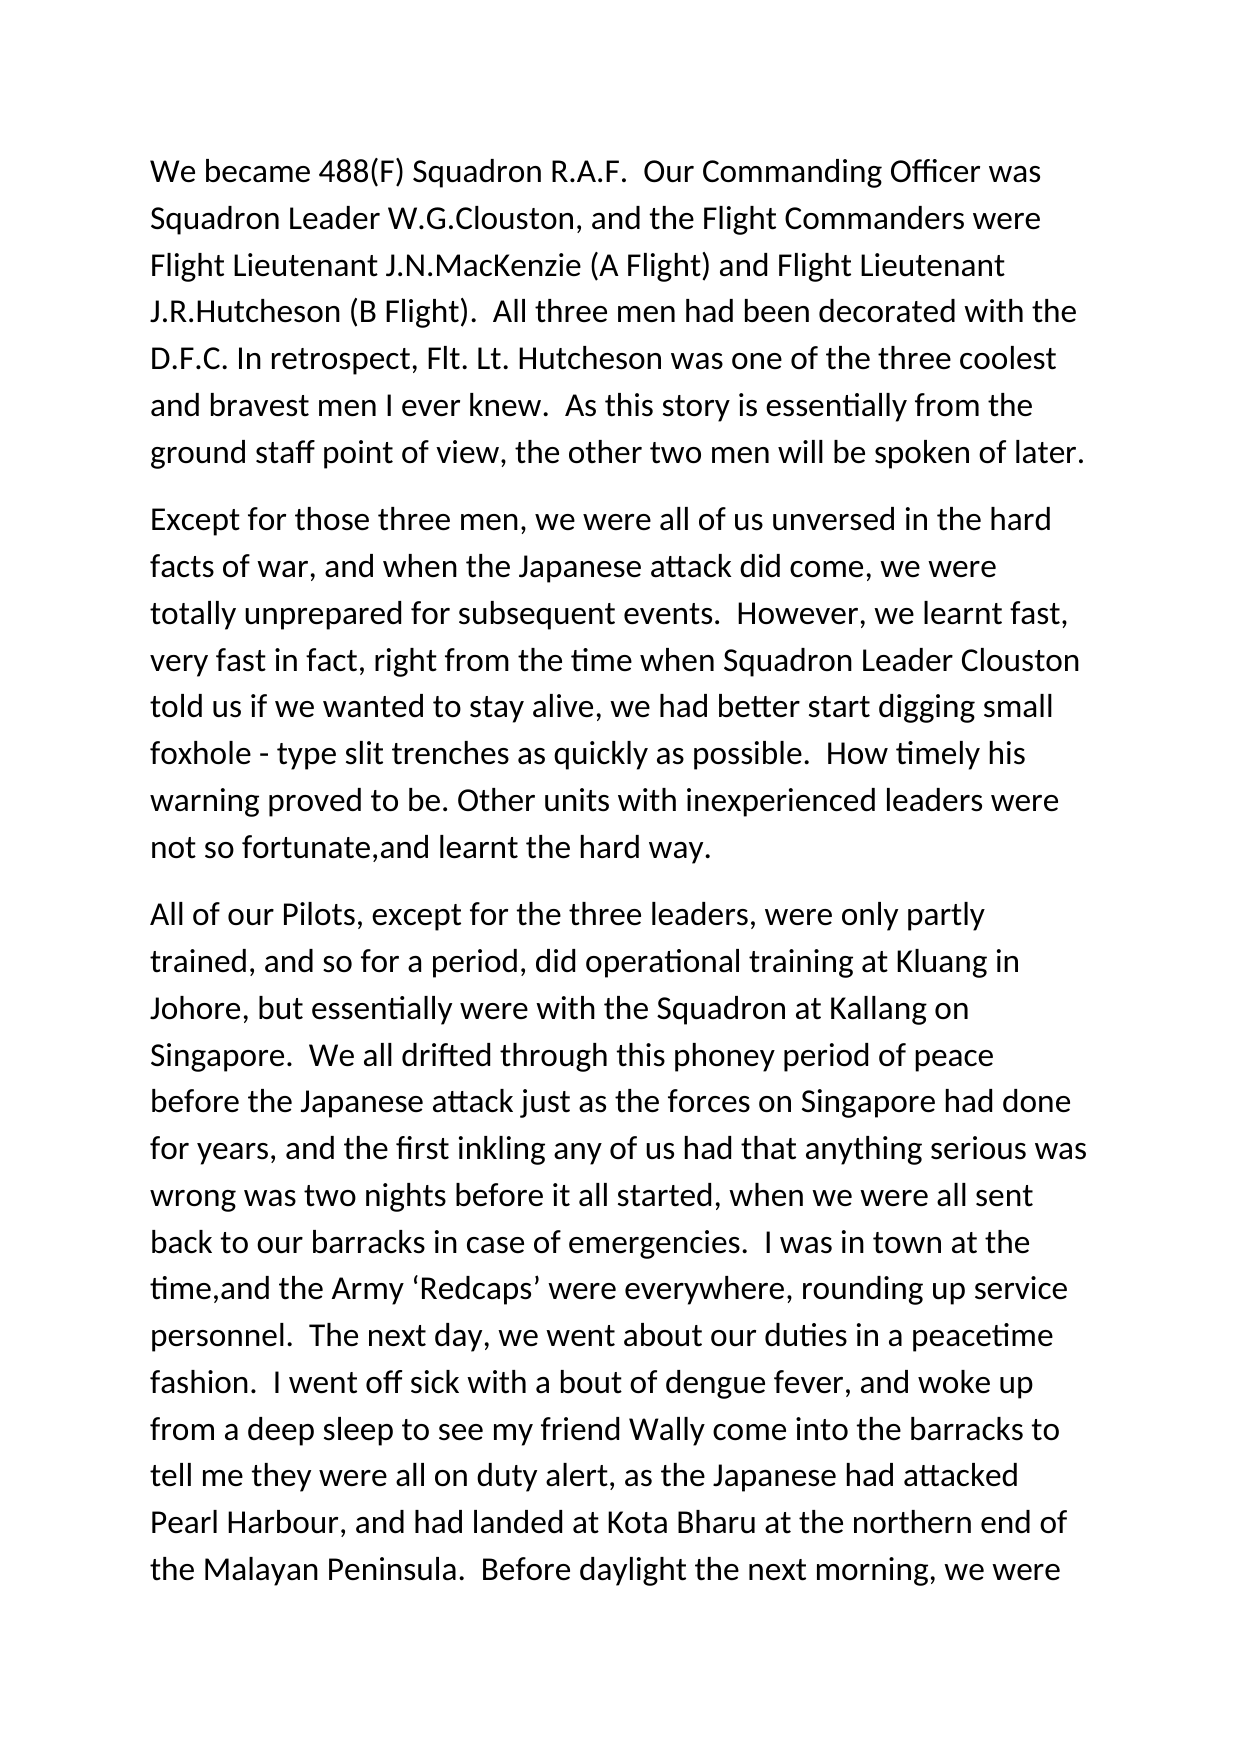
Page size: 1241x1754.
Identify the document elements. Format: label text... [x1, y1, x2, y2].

text We became 488(F) Squadron R.A.F. Our Commanding Officer was Squadron Leader W.G.Clouston, and the Flight Commanders were Flight Lieutenant J.N.MacKenzie (A Flight) and Flight Lieutenant J.R.Hutcheson (B Flight). All three men had been decorated with the D.F.C. In retrospect, Flt. Lt. Hutcheson was one of the three coolest and bravest men I ever knew. As this story is essentially from the ground staff point of view, the other two men will be spoken of later. [150, 150, 1090, 471]
text Except for those three men, we were all of us unversed in the hard facts of war, and when the Japanese attack did come, we were totally unprepared for subsequent events. However, we learnt fast, very fast in fact, right from the time when Squadron Leader Clouston told us if we wanted to stay alive, we had better start digging small foxhole - type slit trenches as quickly as possible. How timely his warning proved to be. Other units with inexperienced leaders were not so fortunate,and learnt the hard way. [150, 498, 1090, 866]
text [150, 893, 1090, 1589]
